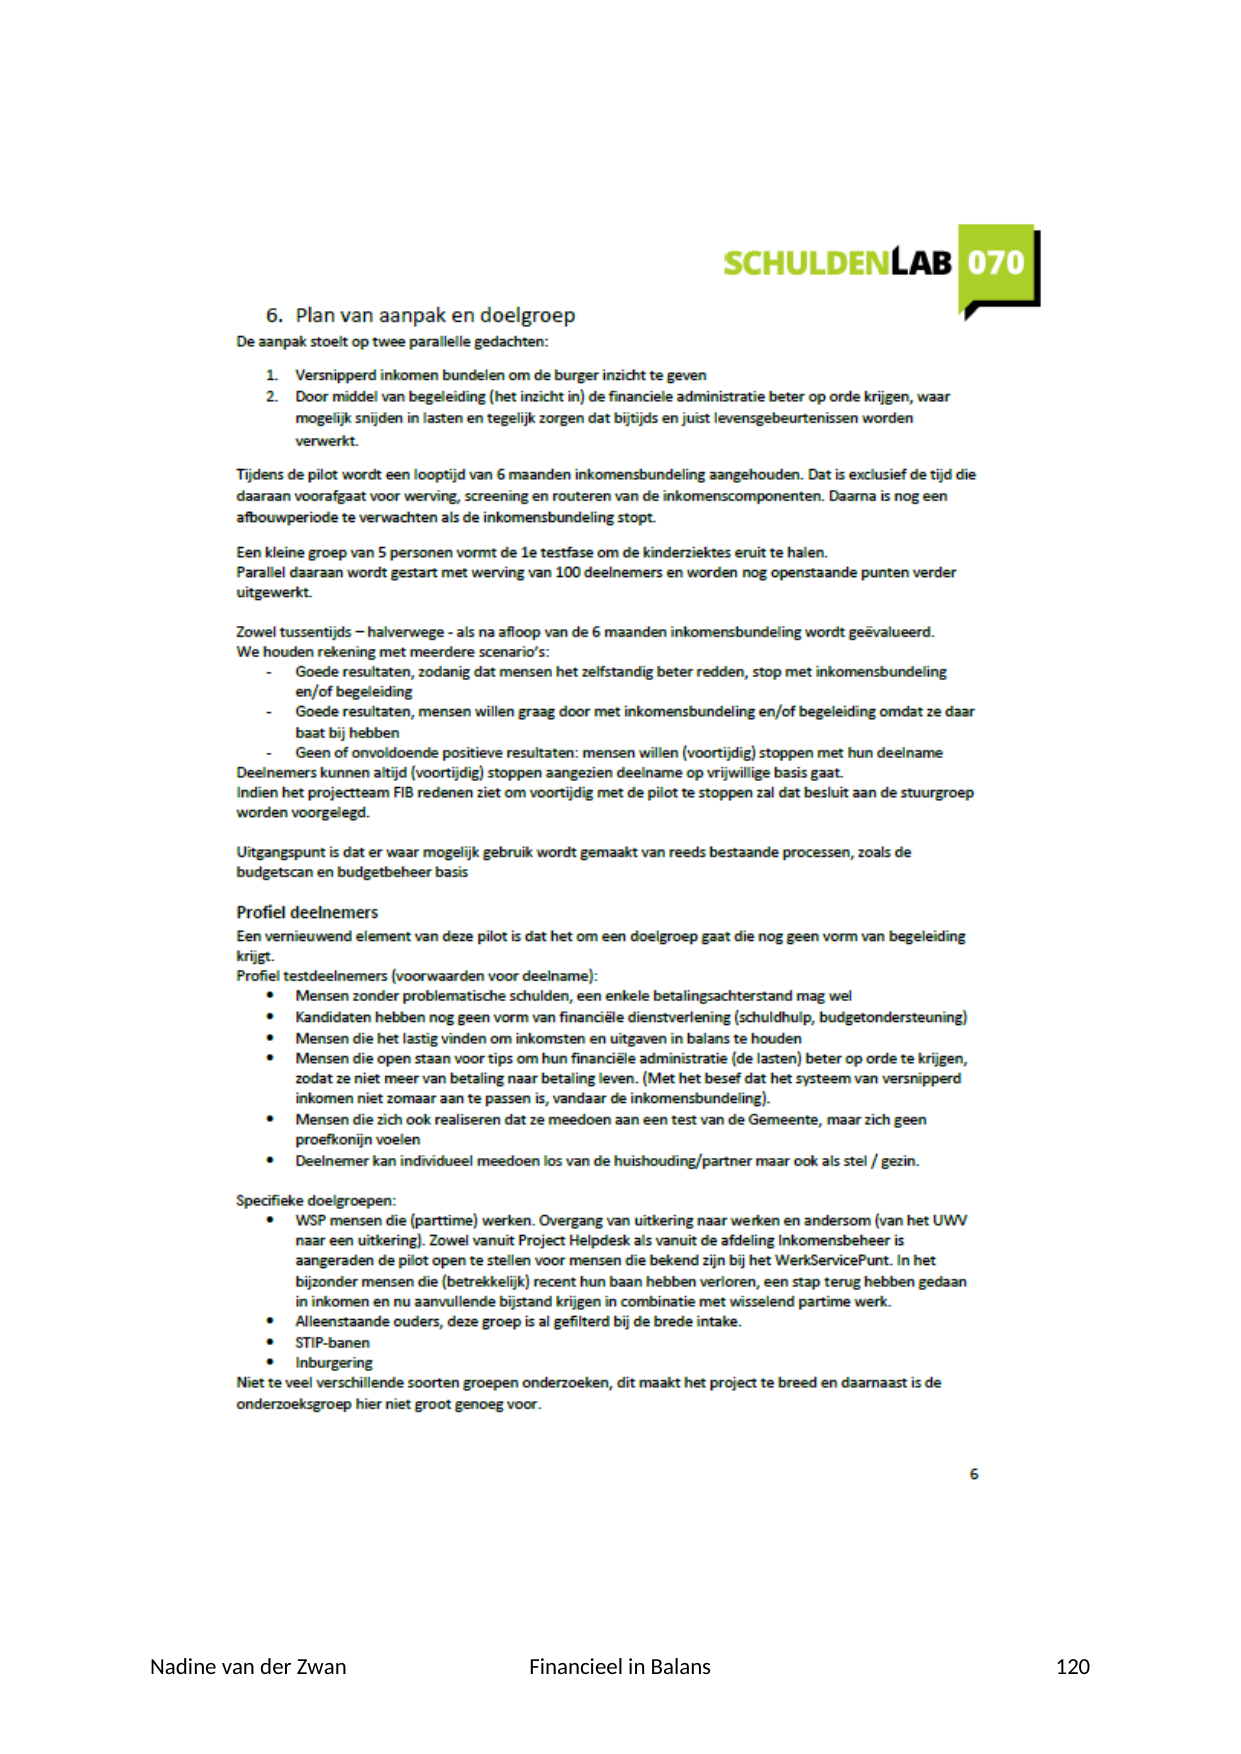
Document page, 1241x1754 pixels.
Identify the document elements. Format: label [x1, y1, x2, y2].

picture [150, 196, 1083, 1539]
